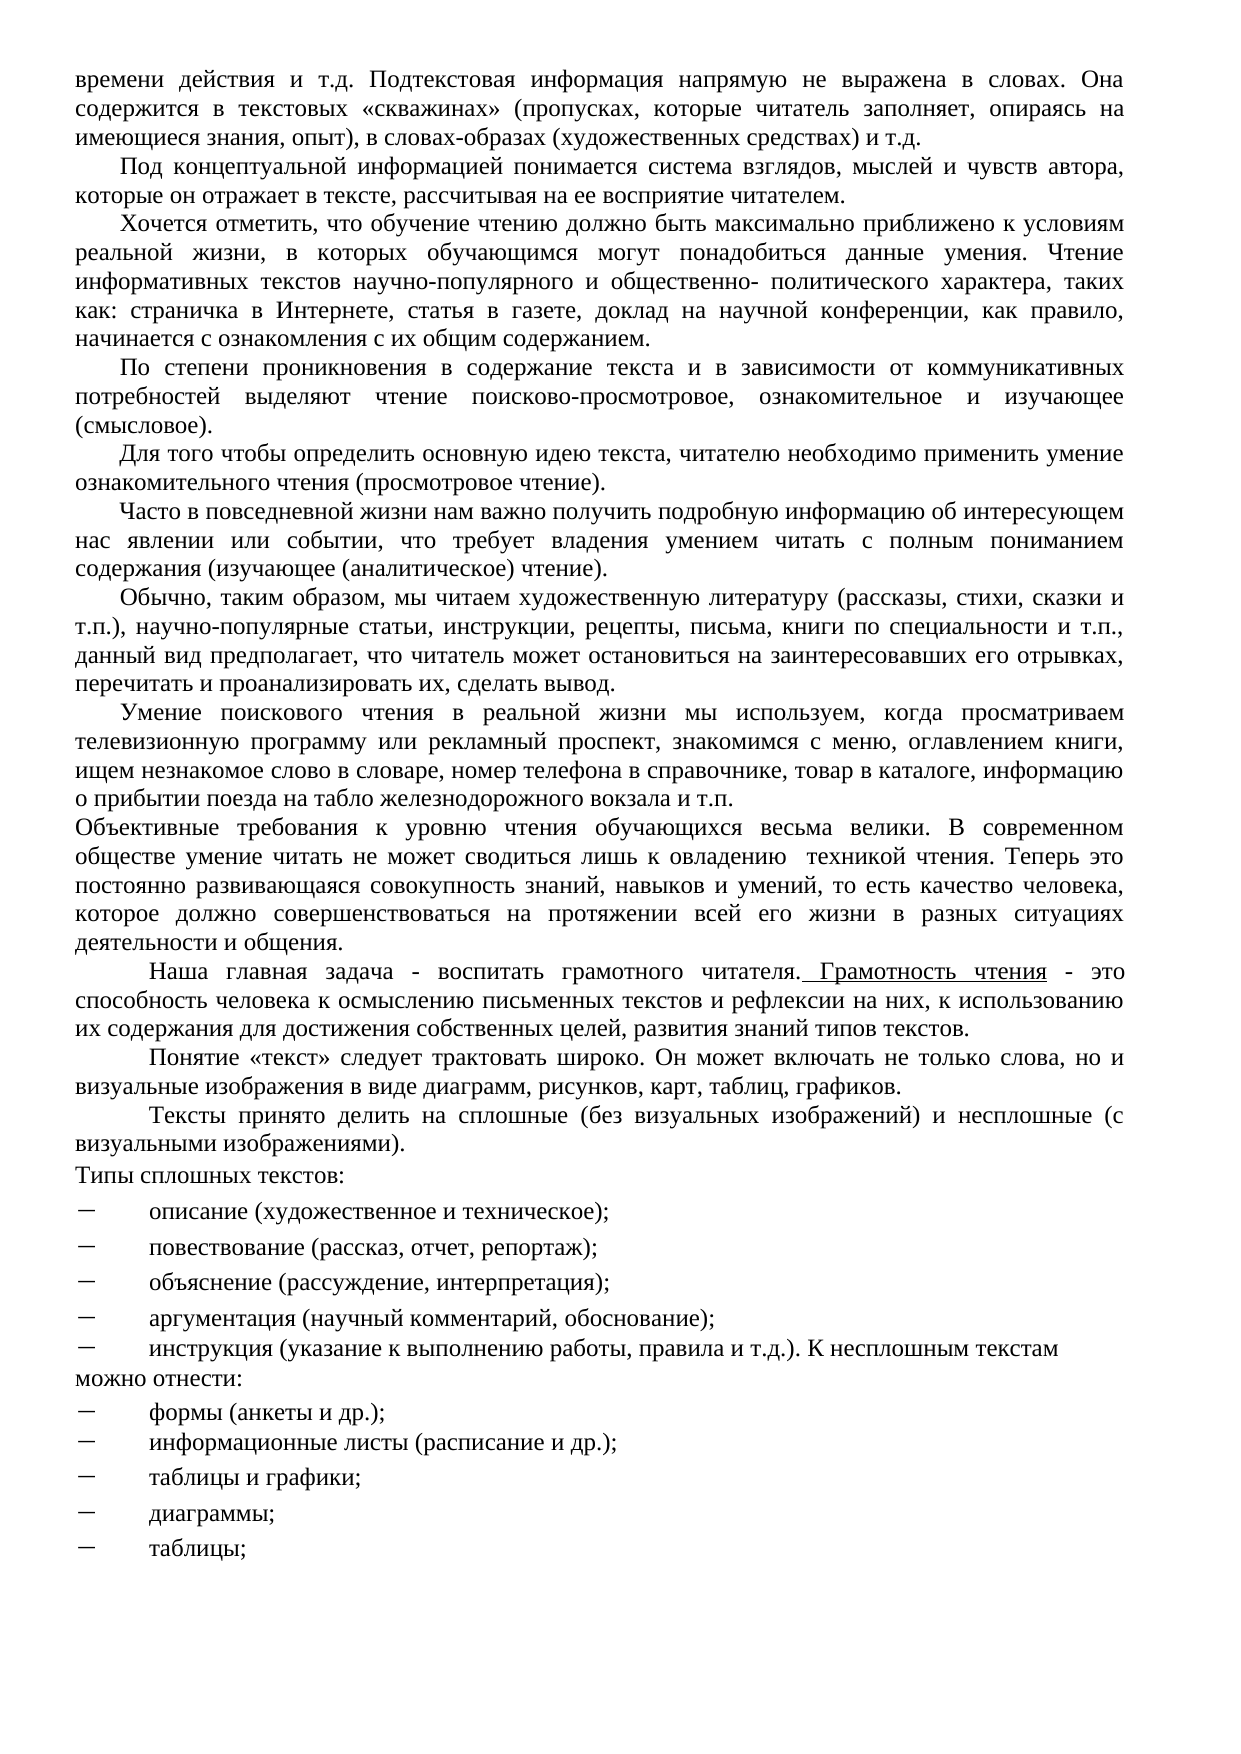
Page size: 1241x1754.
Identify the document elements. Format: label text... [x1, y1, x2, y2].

list объяснение (рассуждение, интерпретация); [75, 1262, 1125, 1298]
list повествование (рассказ, отчет, репортаж); [75, 1226, 1125, 1262]
list таблицы и графики; [75, 1457, 1125, 1493]
text Для того чтобы определить основную идею текста, читателю необходимо применить умение ознакомительного чтения (просмотровое чтение). [75, 438, 1125, 496]
text Хочется отметить, что обучение чтению должно быть максимально приближено к условиям реальной жизни, в которых обучающимся могут понадобиться данные умения. Чтение информативных текстов научно-популярного и общественно- политического характера, таких как: страничка в Интернете, статья в газете, доклад на научной конференции, как правило, начинается с ознакомления с их общим содержанием. [75, 208, 1125, 352]
text По степени проникновения в содержание текста и в зависимости от коммуникативных потребностей выделяют чтение поисково-просмотровое, ознакомительное и изучающее (смысловое). [75, 352, 1125, 438]
text Понятие «текст» следует трактовать широко. Он может включать не только слова, но и визуальные изображения в виде диаграмм, рисунков, карт, таблиц, графиков. [75, 1042, 1125, 1100]
list аргументация (научный комментарий, обоснование); [75, 1298, 1125, 1333]
text Типы сплошных текстов: [75, 1157, 1125, 1191]
list диаграммы; [75, 1493, 1125, 1528]
text Под концептуальной информацией понимается система взглядов, мыслей и чувств автора, которые он отражает в тексте, рассчитывая на ее восприятие читателем. [75, 151, 1125, 208]
list информационные листы (расписание и др.); [75, 1427, 1125, 1457]
list инструкция (указание к выполнению работы, правила и т.д.). К несплошным текстам можно отнести: [75, 1333, 1125, 1392]
list описание (художественное и техническое); [75, 1191, 1125, 1226]
list формы (анкеты и др.); [75, 1392, 1125, 1427]
text Объективные требования к уровню чтения обучающихся весьма велики. В современном обществе умение читать не может сводиться лишь к овладению техникой чтения. Теперь это постоянно развивающаяся совокупность знаний, навыков и умений, то есть качество человека, которое должно совершенствоваться на протяжении всей его жизни в разных ситуациях деятельности и общения. [75, 812, 1125, 956]
text Тексты принято делить на сплошные (без визуальных изображений) и несплошные (с визуальными изображениями). [75, 1100, 1125, 1157]
text Умение поискового чтения в реальной жизни мы используем, когда просматриваем телевизионную программу или рекламный проспект, знакомимся с меню, оглавлением книги, ищем незнакомое слово в словаре, номер телефона в справочнике, товар в каталоге, информацию о прибытии поезда на табло железнодорожного вокзала и т.п. [75, 697, 1125, 812]
text Часто в повседневной жизни нам важно получить подробную информацию об интересующем нас явлении или событии, что требует владения умением читать с полным пониманием содержания (изучающее (аналитическое) чтение). [75, 496, 1125, 582]
text Наша главная задача - воспитать грамотного читателя. Грамотность чтения - это способность человека к осмыслению письменных текстов и рефлексии на них, к использованию их содержания для достижения собственных целей, развития знаний типов текстов. [75, 956, 1125, 1042]
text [75, 64, 1125, 151]
text Обычно, таким образом, мы читаем художественную литературу (рассказы, стихи, сказки и т.п.), научно-популярные статьи, инструкции, рецепты, письма, книги по специальности и т.п., данный вид предполагает, что читатель может остановиться на заинтересовавших его отрывках, перечитать и проанализировать их, сделать вывод. [75, 582, 1125, 697]
list таблицы; [75, 1528, 1125, 1564]
